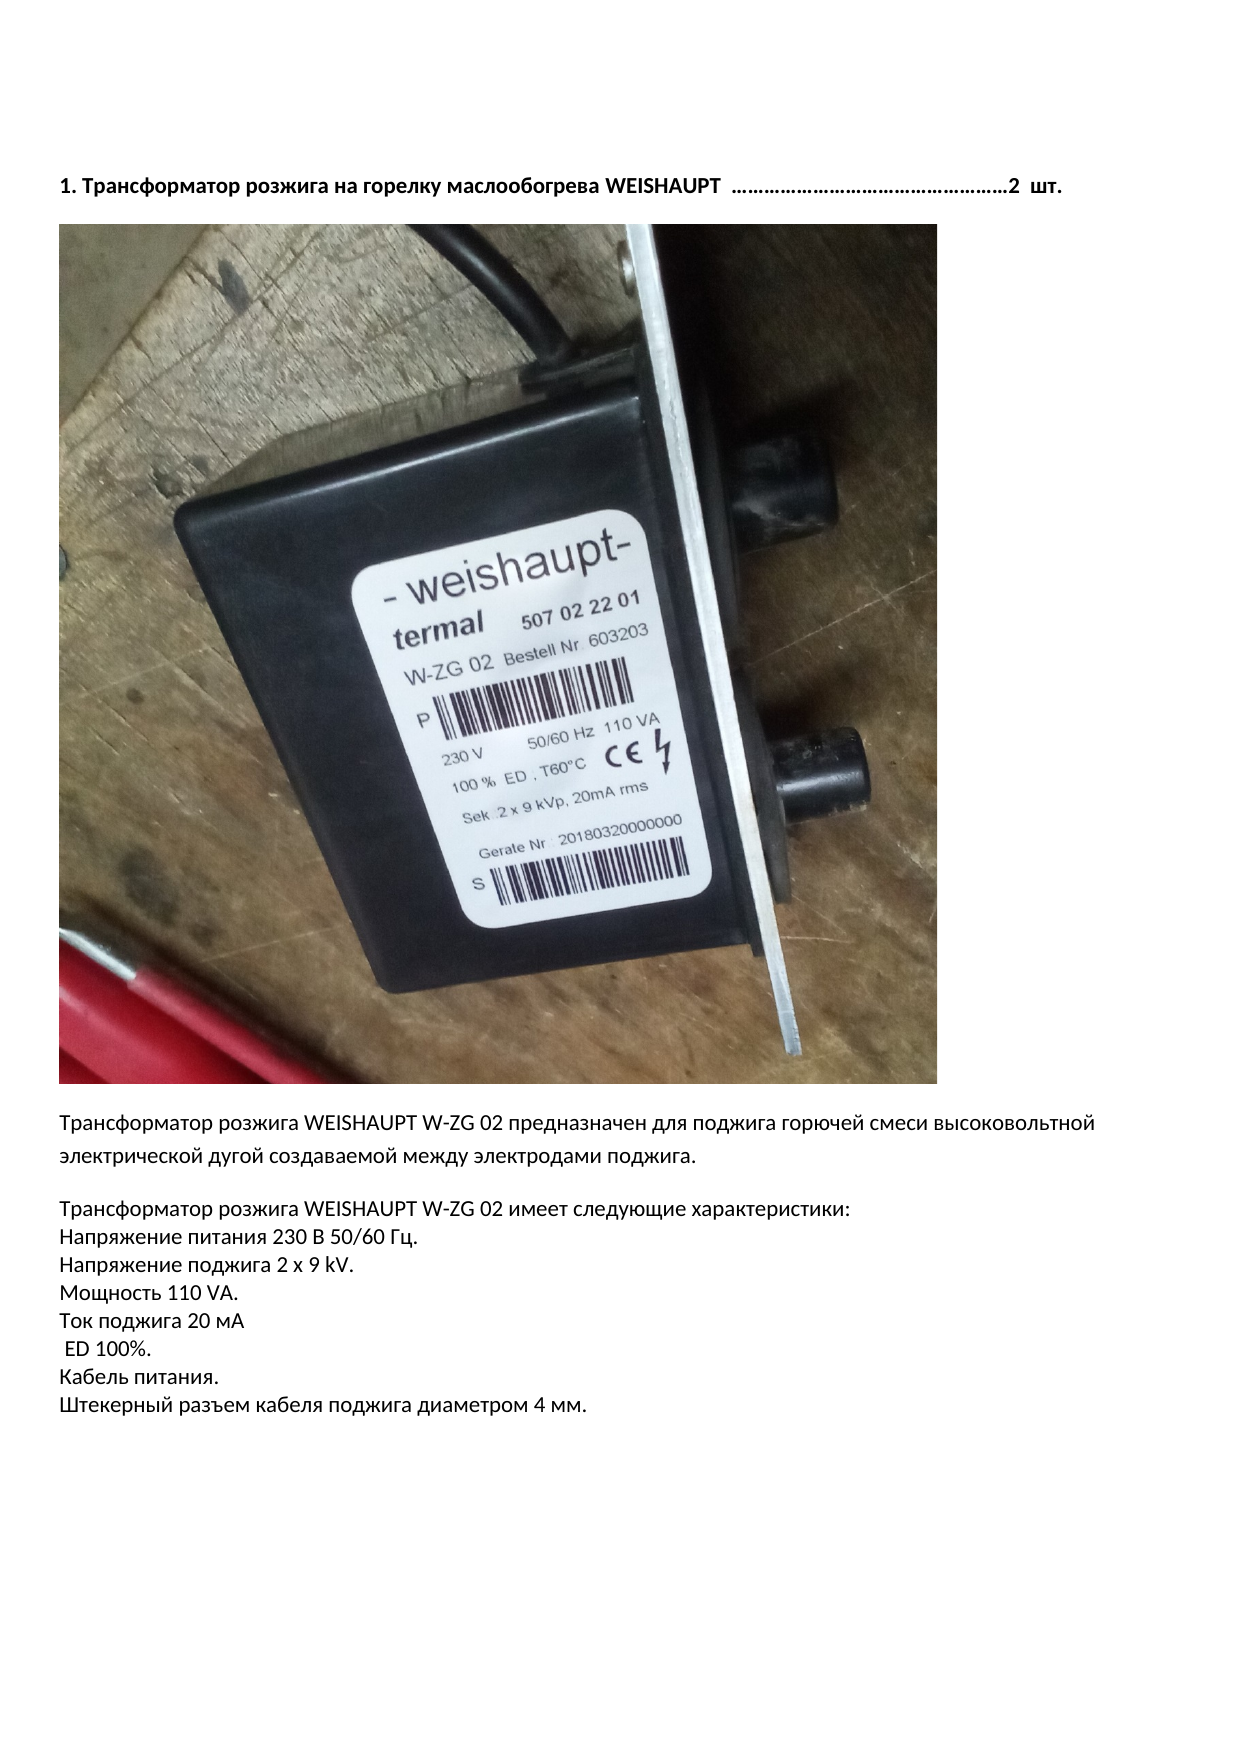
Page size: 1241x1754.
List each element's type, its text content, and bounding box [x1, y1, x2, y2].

text Трансформатор розжига WEISHAUPT W-ZG 02 имеет следующие характеристики: [59, 1194, 1181, 1222]
text Штекерный разъем кабеля поджига диаметром 4 мм. [59, 1390, 1181, 1418]
text Кабель питания. [59, 1362, 1181, 1390]
text Мощность 110 VА. [59, 1278, 1181, 1306]
text Напряжение поджига 2 х 9 kV. [59, 1250, 1181, 1278]
text Трансформатор розжига WEISHAUPT W-ZG 02 предназначен для поджига горючей смеси высоковольтной электрической дугой создаваемой между электродами поджига. [59, 1108, 1181, 1169]
picture [59, 224, 938, 1084]
text Напряжение питания 230 В 50/60 Гц. [59, 1222, 1181, 1250]
text ED 100%. [59, 1334, 1181, 1362]
text Ток поджига 20 мА [59, 1306, 1181, 1334]
text 1. Трансформатор розжига на горелку маслообогрева WEISHAUPT ……………………………………………2 шт. [59, 171, 1181, 199]
